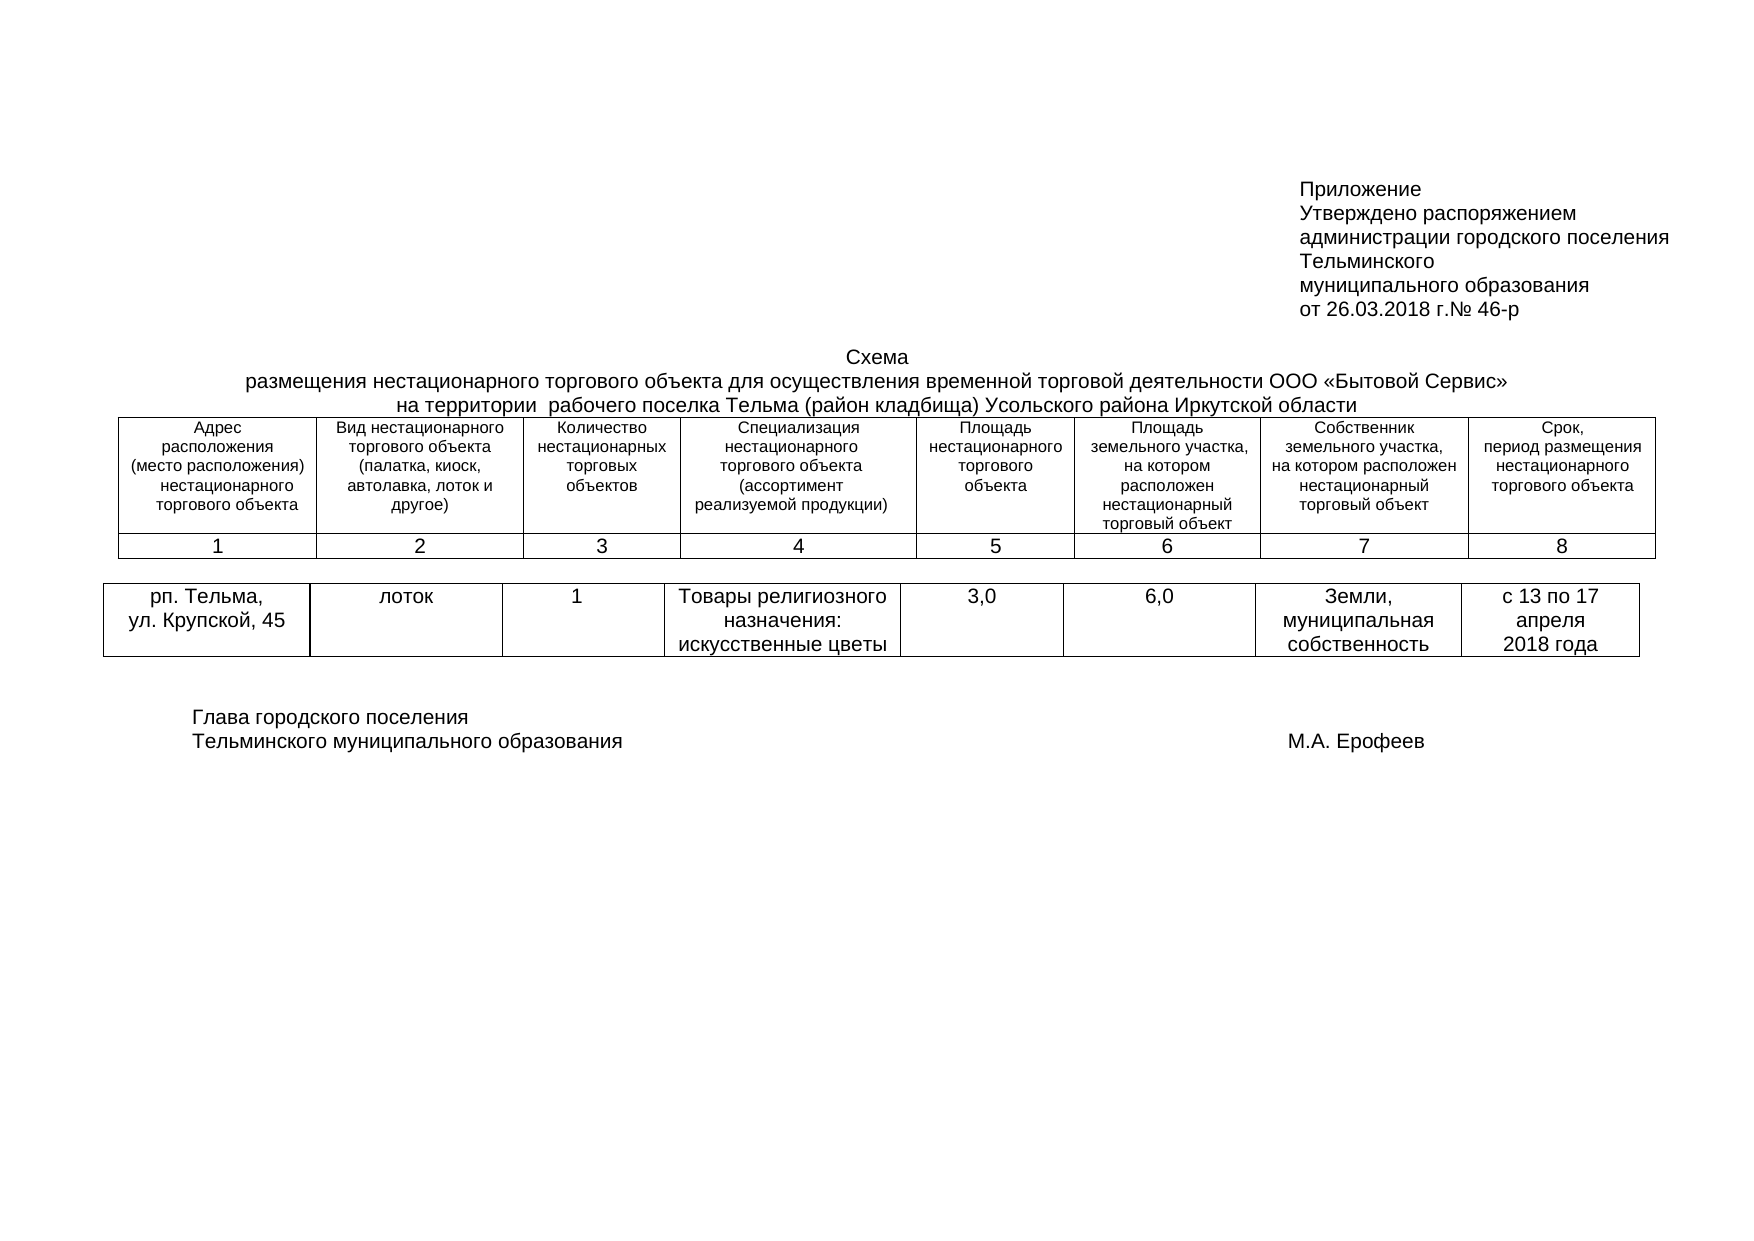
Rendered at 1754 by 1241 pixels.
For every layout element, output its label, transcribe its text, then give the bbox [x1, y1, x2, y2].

text Приложение [1299, 177, 1636, 201]
table_header Товары религиозного назначения: искусственные цветы [665, 584, 900, 656]
text размещения нестационарного торгового объекта для осуществления временной торговой деятельности ООО «Бытовой Сервис» [118, 369, 1636, 393]
table_header Собственник земельного участка, на котором расположен нестационарный торговый объект [1261, 418, 1468, 533]
table_header Адрес расположения (место расположения) нестационарного торгового объекта [119, 418, 316, 533]
table_cell 6 [1075, 534, 1260, 558]
table_header Количество нестационарных торговых объектов [524, 418, 680, 533]
table_header Земли, муниципальная собственность [1256, 584, 1461, 656]
table_header с 13 по 17 апреля 2018 года [1462, 584, 1639, 656]
table_cell 4 [681, 534, 916, 558]
table_header Площадь земельного участка, на котором расположен нестационарный торговый объект [1075, 418, 1260, 533]
text Глава городского поселения [81, 705, 1636, 729]
text от 26.03.2018 г.№ 46-р [1299, 297, 1636, 321]
table_header Вид нестационарного торгового объекта (палатка, киоск, автолавка, лоток и другое) [317, 418, 523, 533]
table_cell 8 [1469, 534, 1655, 558]
table_header лоток [311, 584, 502, 656]
table_cell 7 [1261, 534, 1468, 558]
table_header рп. Тельма, ул. Крупской, 45 [104, 584, 309, 656]
table_header 3,0 [901, 584, 1063, 656]
table_cell 2 [317, 534, 523, 558]
table_header Площадь нестационарного торгового объекта [917, 418, 1074, 533]
text муниципального образования [1299, 273, 1723, 297]
text администрации городского поселения Тельминского [1299, 225, 1723, 273]
table_cell 5 [917, 534, 1074, 558]
table_header Специализация нестационарного торгового объекта (ассортимент реализуемой продукции) [681, 418, 916, 533]
text на территории рабочего поселка Тельма (район кладбища) Усольского района Иркутской области [118, 393, 1636, 417]
text Тельминского муниципального образования М.А. Ерофеев [118, 729, 1636, 753]
text Утверждено распоряжением [1299, 201, 1636, 225]
text Схема [118, 345, 1636, 369]
table_cell 3 [524, 534, 680, 558]
table_header 6,0 [1064, 584, 1255, 656]
table_header 1 [503, 584, 664, 656]
table_cell 1 [119, 534, 316, 558]
table_header Срок, период размещения нестационарного торгового объекта [1469, 418, 1655, 533]
